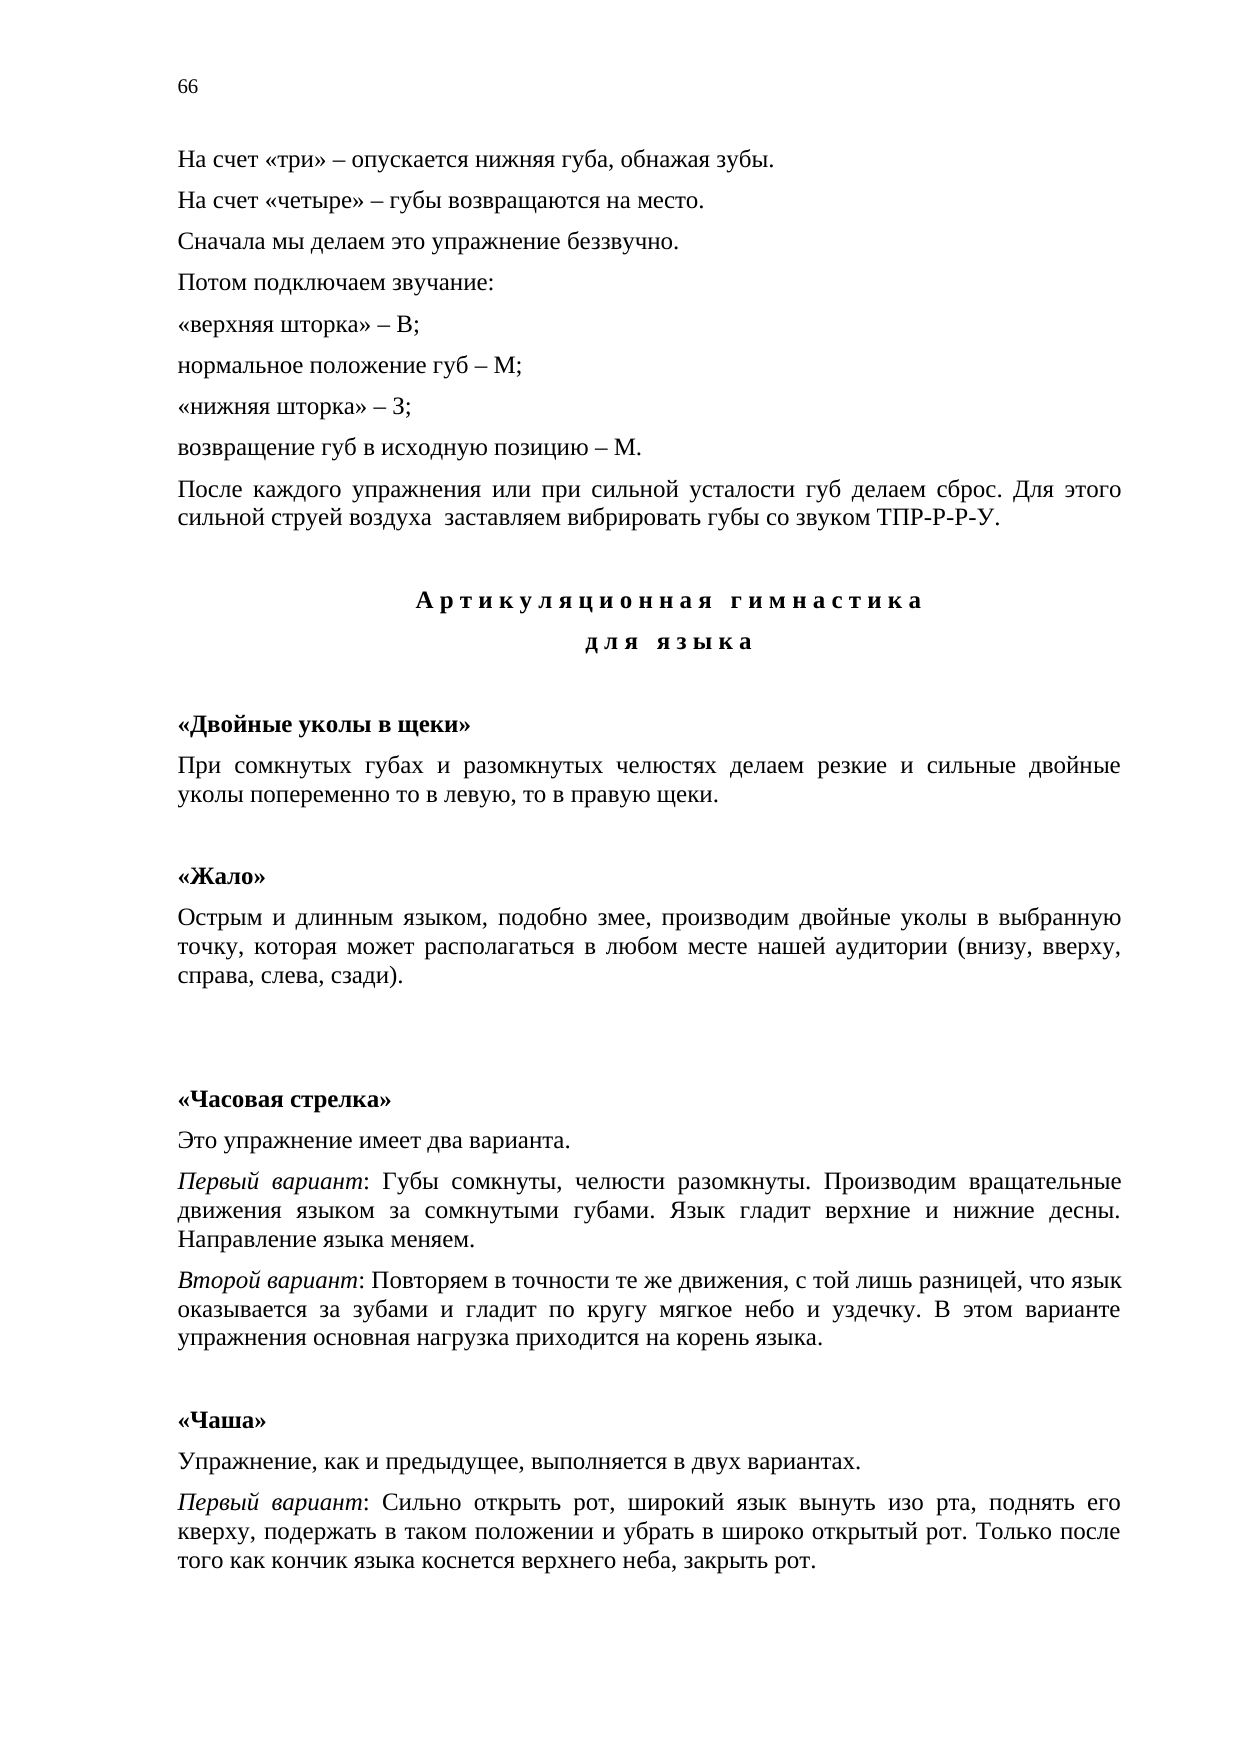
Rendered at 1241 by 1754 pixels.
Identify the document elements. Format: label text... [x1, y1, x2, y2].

text «верхняя шторка» – В; [177, 309, 1122, 337]
text При сомкнутых губах и разомкнутых челюстях делаем резкие и сильные двойные уколы попеременно то в левую, то в правую щеки. [177, 750, 1122, 807]
text для языка [177, 626, 1122, 655]
text Первый вариант: Сильно открыть рот, широкий язык вынуть изо рта, поднять его кверху, подержать в таком положении и убрать в широко открытый рот. Только после того как кончик языка коснется верхнего неба, закрыть рот. [177, 1487, 1122, 1574]
text Острым и длинным языком, подобно змее, производим двойные уколы в выбранную точку, которая может располагаться в любом месте нашей аудитории (внизу, вверху, справа, слева, сзади). [177, 902, 1122, 989]
text «Часовая стрелка» [177, 1084, 1122, 1112]
text После каждого упражнения или при сильной усталости губ делаем сброс. Для этого сильной струей воздуха заставляем вибрировать губы со звуком ТПР-Р-Р-У. [177, 474, 1122, 531]
text Второй вариант: Повторяем в точности те же движения, с той лишь разницей, что язык оказывается за зубами и гладит по кругу мягкое небо и уздечку. В этом варианте упражнения основная нагрузка приходится на корень языка. [177, 1265, 1122, 1351]
text «Чаша» [177, 1405, 1122, 1434]
text Первый вариант: Губы сомкнуты, челюсти разомкнуты. Производим вращательные движения языком за сомкнутыми губами. Язык гладит верхние и нижние десны. Направление языка меняем. [177, 1166, 1122, 1252]
text Упражнение, как и предыдущее, выполняется в двух вариантах. [177, 1446, 1122, 1475]
text «Двойные уколы в щеки» [177, 709, 1122, 737]
text «нижняя шторка» – З; [177, 391, 1122, 420]
text «Жало» [177, 861, 1122, 890]
text Сначала мы делаем это упражнение беззвучно. [177, 226, 1122, 255]
text возвращение губ в исходную позицию – М. [177, 432, 1122, 461]
text Потом подключаем звучание: [177, 267, 1122, 296]
text нормальное положение губ – М; [177, 350, 1122, 379]
text Это упражнение имеет два варианта. [177, 1125, 1122, 1154]
text На счет «четыре» – губы возвращаются на место. [177, 185, 1122, 214]
text Артикуляционная гимнастика [177, 585, 1122, 614]
text На счет «три» – опускается нижняя губа, обнажая зубы. [177, 144, 1122, 172]
